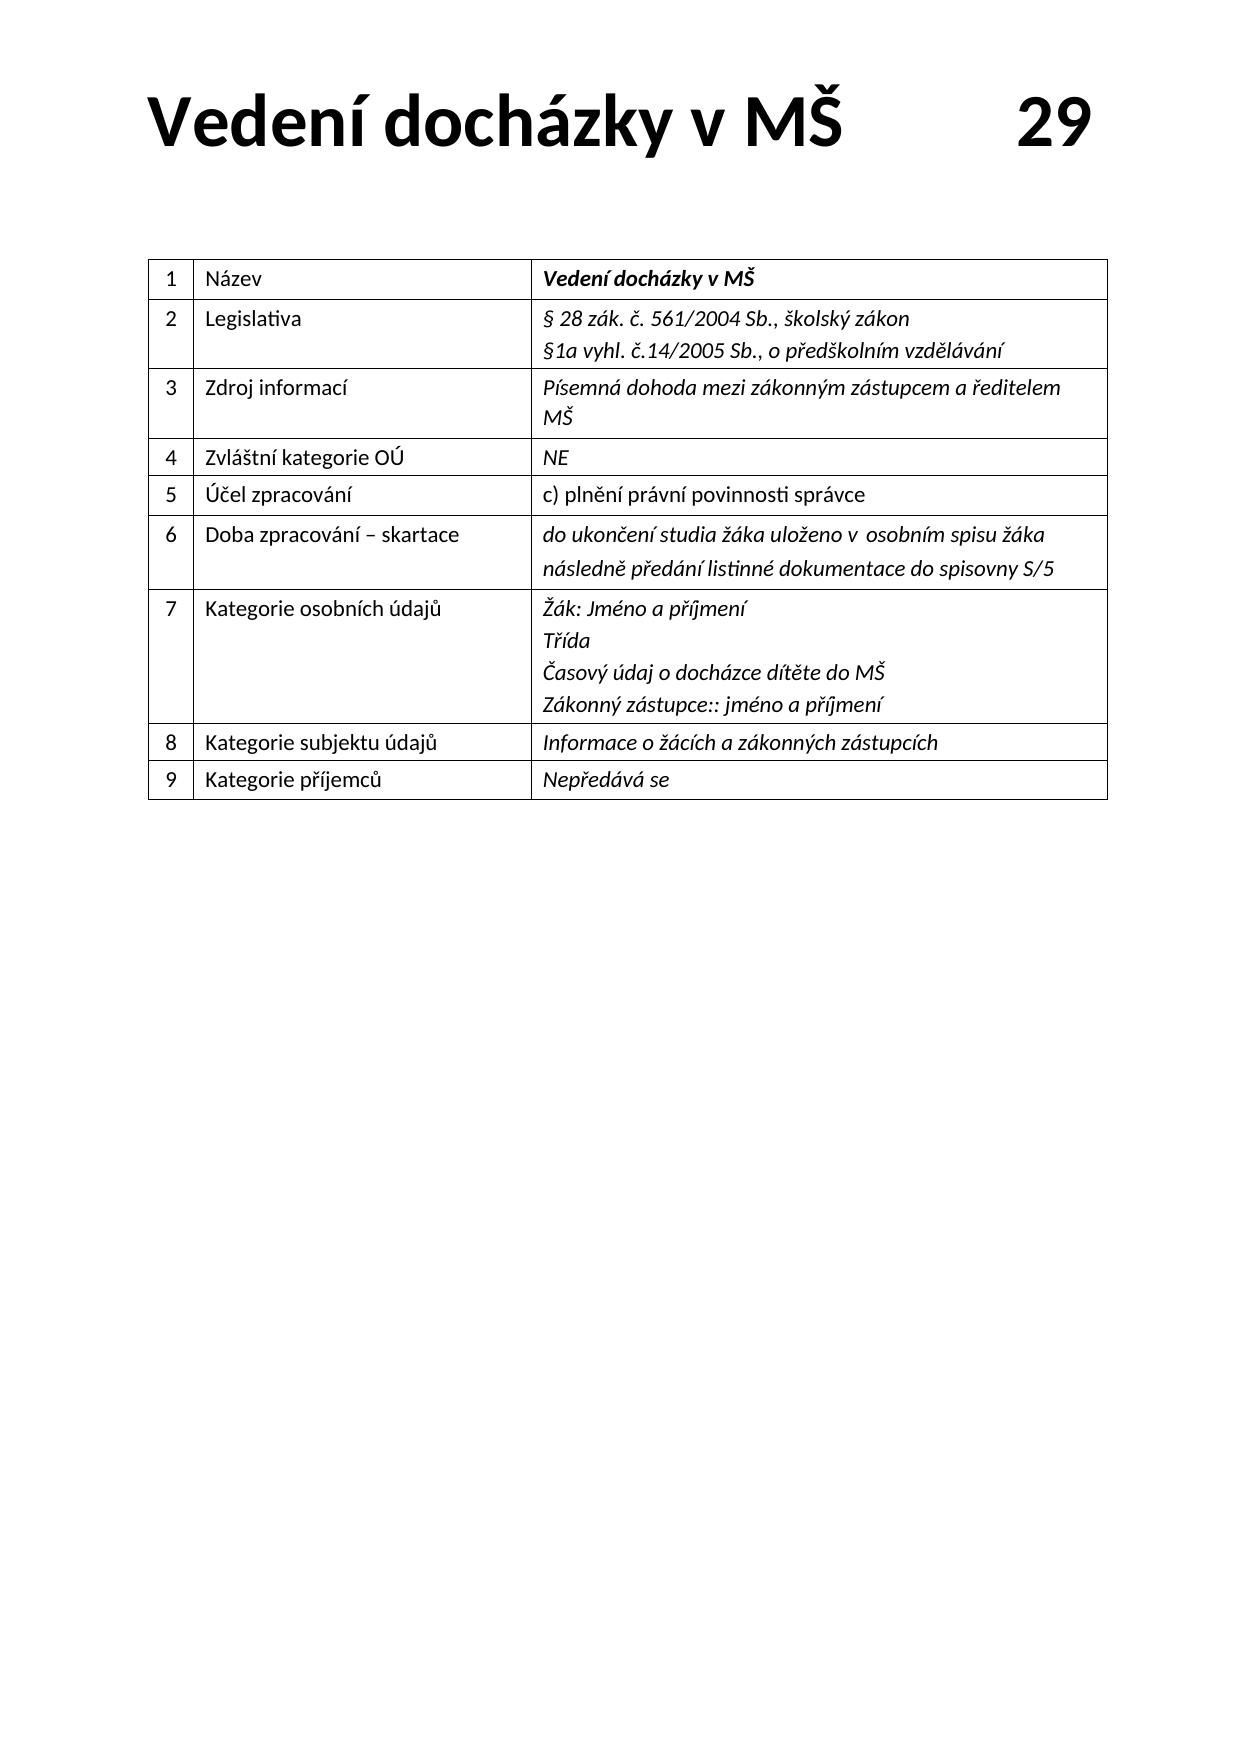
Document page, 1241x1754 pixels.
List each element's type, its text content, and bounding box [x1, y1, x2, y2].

table_cell Písemná dohoda mezi zákonným zástupcem a ředitelem MŠ [532, 369, 1107, 438]
table_cell 4 [149, 439, 193, 475]
table_cell 8 [149, 724, 193, 760]
table_cell NE [532, 439, 1107, 475]
table_cell Kategorie osobních údajů [194, 590, 531, 722]
table_cell 6 [149, 516, 193, 588]
table_cell Žák: Jméno a příjmení Třída Časový údaj o docházce dítěte do MŠ Zákonný zástupce:: jméno a příjmení [532, 590, 1107, 722]
table_cell § 28 zák. č. 561/2004 Sb., školský zákon §1a vyhl. č.14/2005 Sb., o předškolním vzdělávání [532, 300, 1107, 368]
table_cell Nepředává se [532, 761, 1107, 799]
table_cell Kategorie příjemců [194, 761, 531, 799]
table_cell 9 [149, 761, 193, 799]
table_cell Účel zpracování [194, 476, 531, 515]
table_header 1 [149, 260, 193, 298]
table_cell Doba zpracování – skartace [194, 516, 531, 588]
table_header Název [194, 260, 531, 298]
table_cell Informace o žácích a zákonných zástupcích [532, 724, 1107, 760]
table_cell [532, 476, 1107, 515]
table_header Vedení docházky v MŠ [532, 260, 1107, 298]
table_cell Zdroj informací [194, 369, 531, 438]
table_cell 2 [149, 300, 193, 368]
table_cell do ukončení studia žáka uloženo v osobním spisu žáka následně předání listinné dokumentace do spisovny S/5 [532, 516, 1107, 588]
table_cell 7 [149, 590, 193, 722]
table_cell Kategorie subjektu údajů [194, 724, 531, 760]
table_cell 3 [149, 369, 193, 438]
table_cell 5 [149, 476, 193, 515]
table_cell Zvláštní kategorie OÚ [194, 439, 531, 475]
table_cell Legislativa [194, 300, 531, 368]
